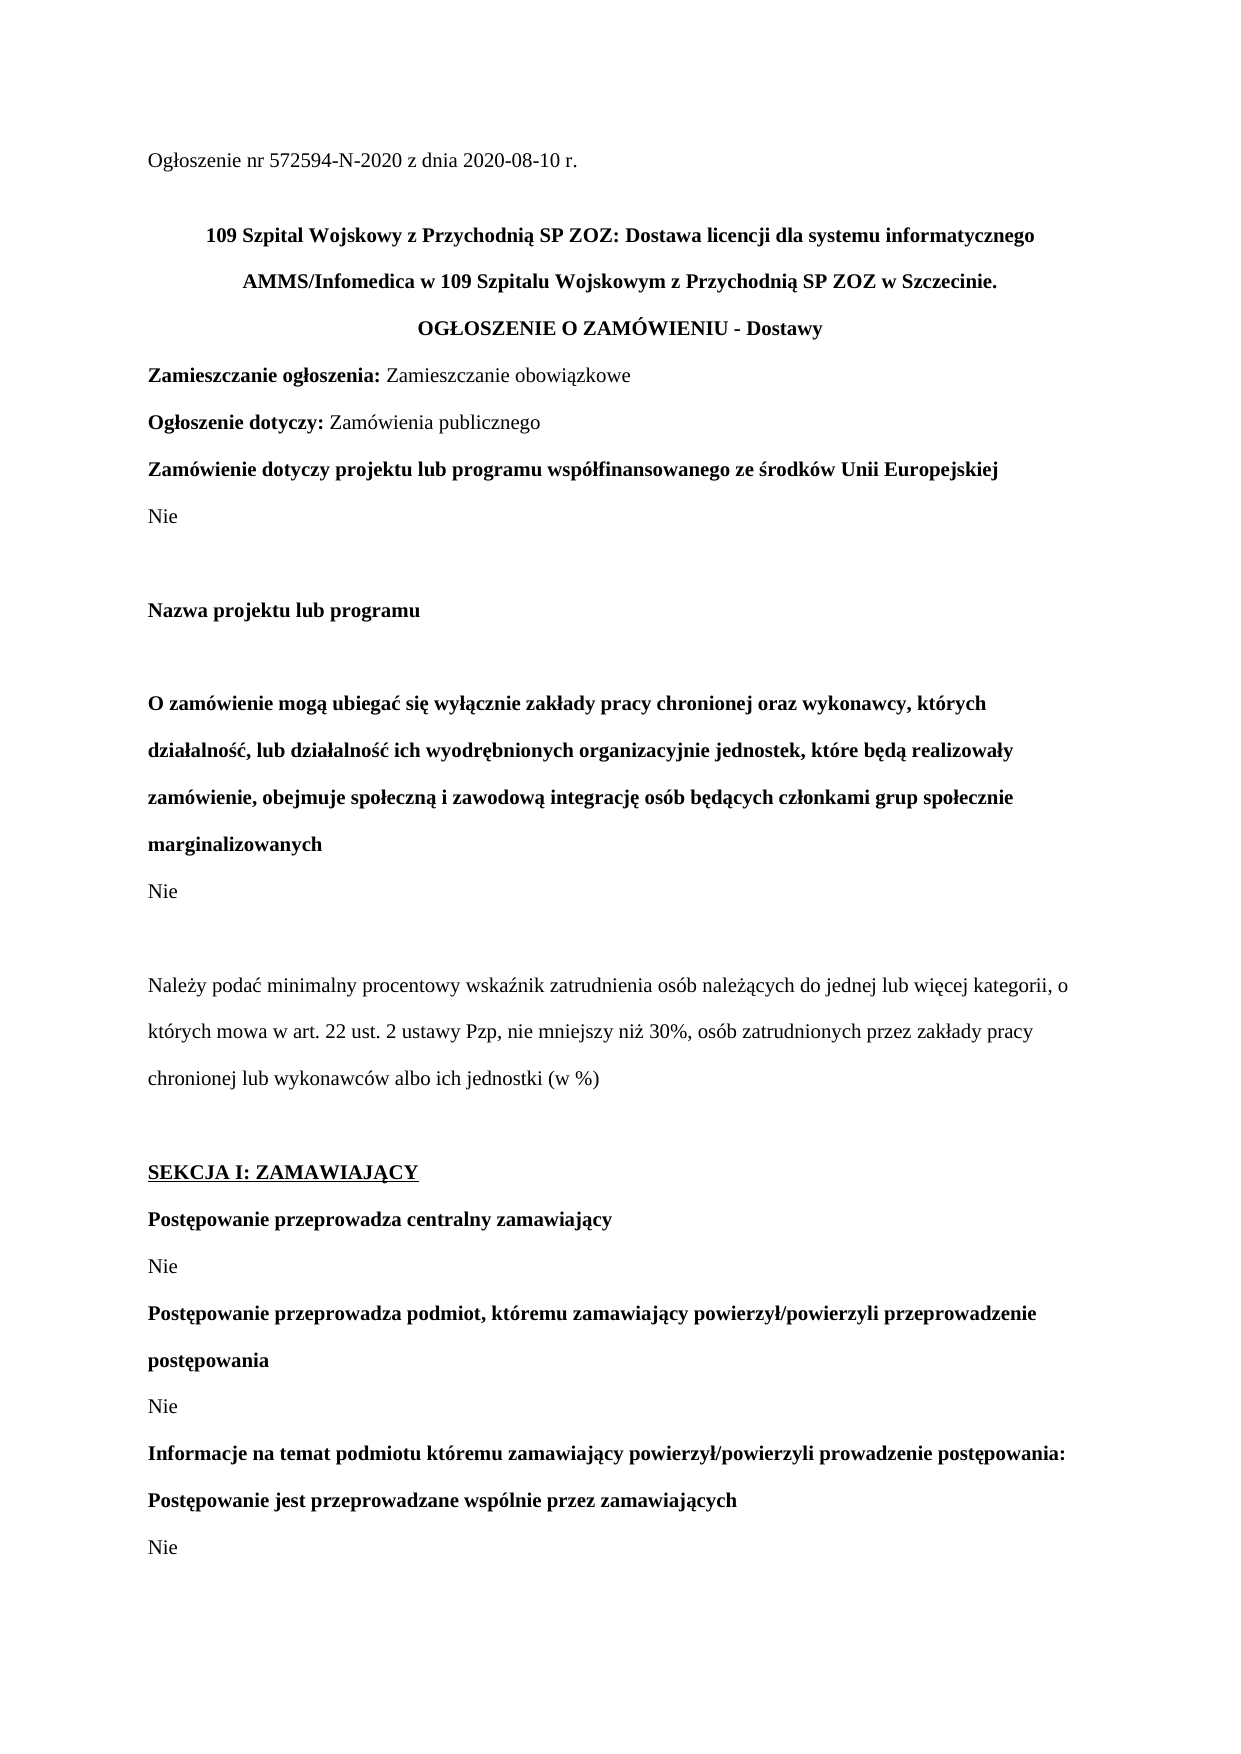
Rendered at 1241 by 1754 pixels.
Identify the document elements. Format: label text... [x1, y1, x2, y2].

text Ogłoszenie dotyczy: Zamówienia publicznego [148, 387, 1093, 434]
text Nie [148, 1512, 1093, 1559]
text 109 Szpital Wojskowy z Przychodnią SP ZOZ: Dostawa licencji dla systemu informatycznego AMMS/Infomedica w 109 Szpitalu Wojskowym z Przychodnią SP ZOZ w Szczecinie. OGŁOSZENIE O ZAMÓWIENIU - Dostawy [148, 200, 1093, 340]
text Ogłoszenie nr 572594-N-2020 z dnia 2020-08-10 r. [148, 148, 1093, 200]
text Informacje na temat podmiotu któremu zamawiający powierzył/powierzyli prowadzenie postępowania: Postępowanie jest przeprowadzane wspólnie przez zamawiających [148, 1418, 1093, 1512]
text Nie [148, 1231, 1093, 1278]
text O zamówienie mogą ubiegać się wyłącznie zakłady pracy chronionej oraz wykonawcy, których działalność, lub działalność ich wyodrębnionych organizacyjnie jednostek, które będą realizowały zamówienie, obejmuje społeczną i zawodową integrację osób będących członkami grup społecznie marginalizowanych [148, 668, 1093, 856]
text Zamieszczanie ogłoszenia: Zamieszczanie obowiązkowe [148, 340, 1093, 387]
text Nie [148, 481, 1093, 528]
text Nie [148, 856, 1093, 903]
text Zamówienie dotyczy projektu lub programu współfinansowanego ze środków Unii Europejskiej [148, 434, 1093, 481]
text Nie [148, 1372, 1093, 1418]
text Nazwa projektu lub programu [148, 528, 1093, 668]
text Postępowanie przeprowadza podmiot, któremu zamawiający powierzył/powierzyli przeprowadzenie postępowania [148, 1278, 1093, 1372]
text Postępowanie przeprowadza centralny zamawiający [148, 1184, 1093, 1231]
text SEKCJA I: ZAMAWIAJĄCY [148, 1137, 1093, 1184]
text Należy podać minimalny procentowy wskaźnik zatrudnienia osób należących do jednej lub więcej kategorii, o których mowa w art. 22 ust. 2 ustawy Pzp, nie mniejszy niż 30%, osób zatrudnionych przez zakłady pracy chronionej lub wykonawców albo ich jednostki (w %) [148, 903, 1093, 1137]
